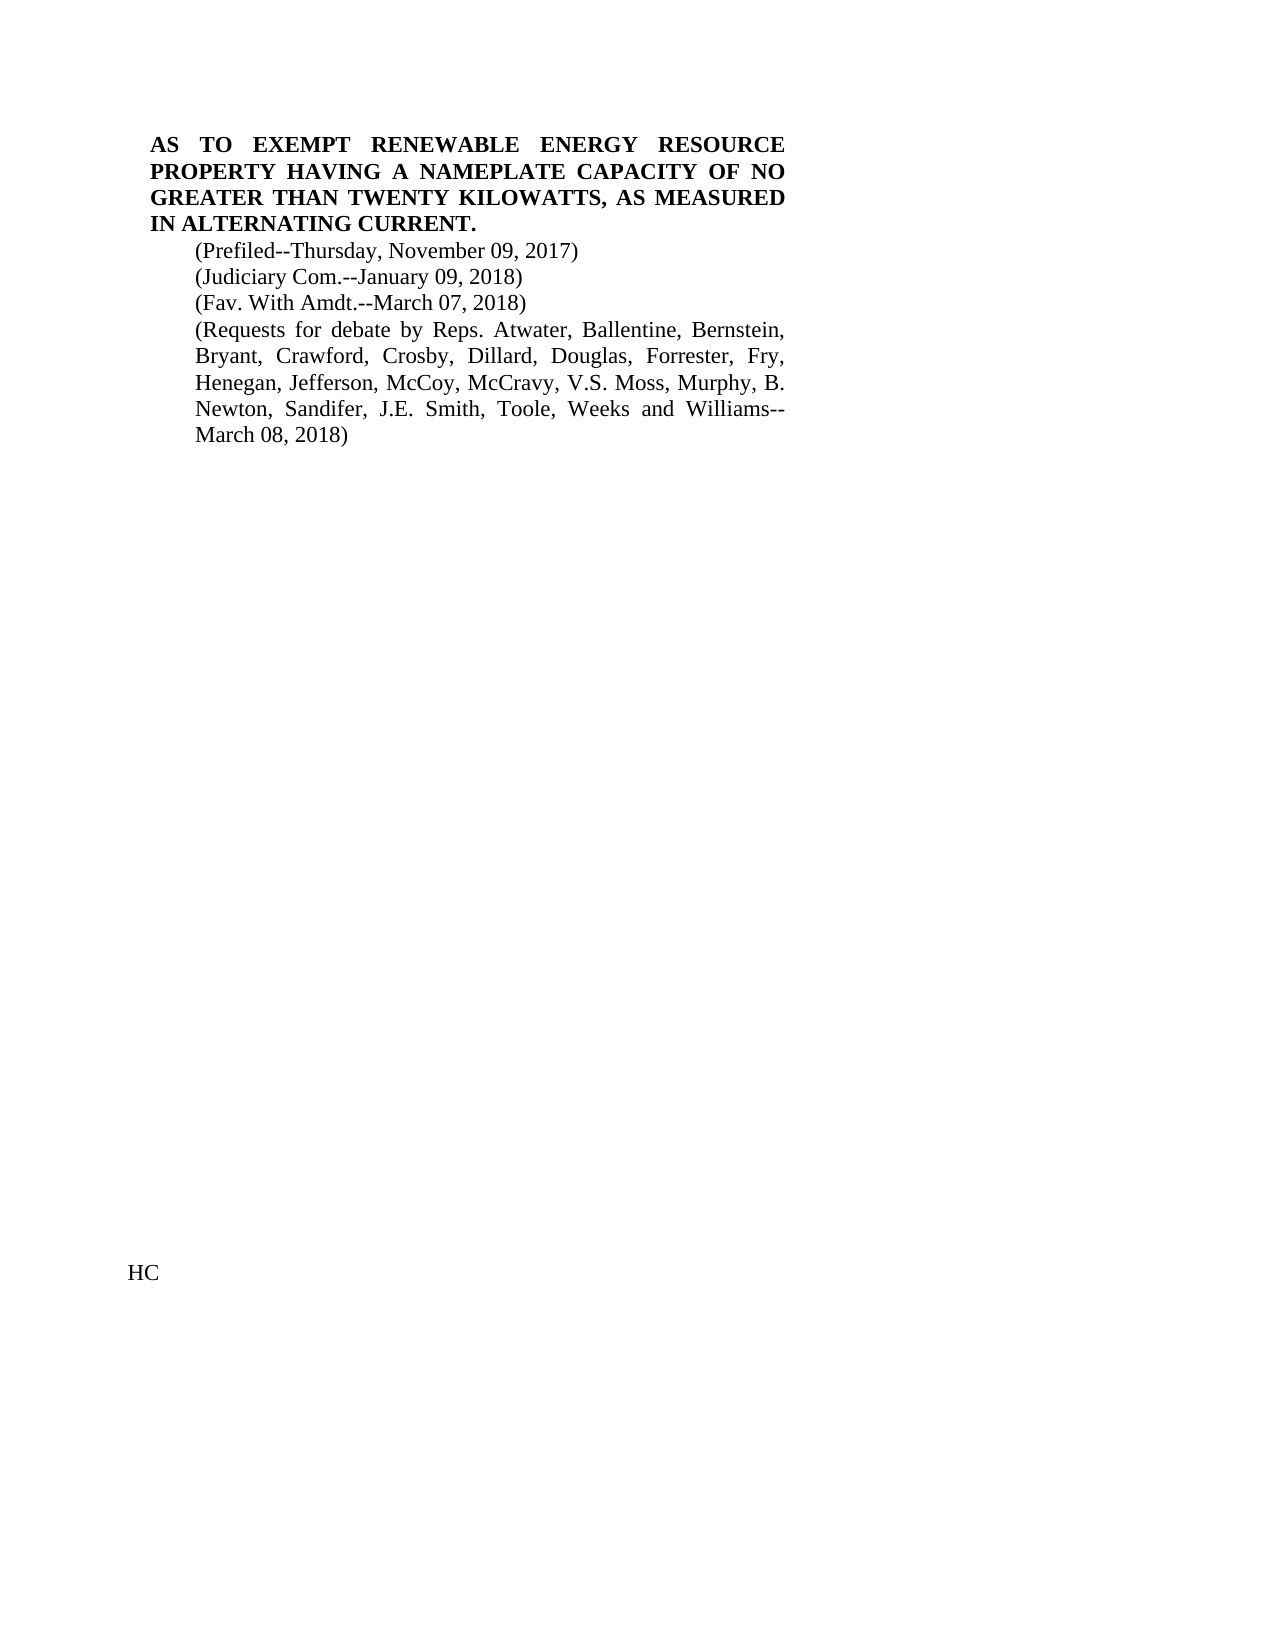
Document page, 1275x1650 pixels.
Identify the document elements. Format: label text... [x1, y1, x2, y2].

text (Prefiled--Thursday, November 09, 2017) [195, 237, 786, 263]
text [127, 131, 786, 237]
text (Judiciary Com.--January 09, 2018) [195, 263, 786, 289]
text (Requests for debate by Reps. Atwater, Ballentine, Bernstein, Bryant, Crawford, Crosby, Dillard, Douglas, Forrester, Fry, Henegan, Jefferson, McCoy, McCravy, V.S. Moss, Murphy, B. Newton, Sandifer, J.E. Smith, Toole, Weeks and Williams--March 08, 2018) [195, 316, 786, 448]
text (Fav. With Amdt.--March 07, 2018) [195, 289, 786, 316]
